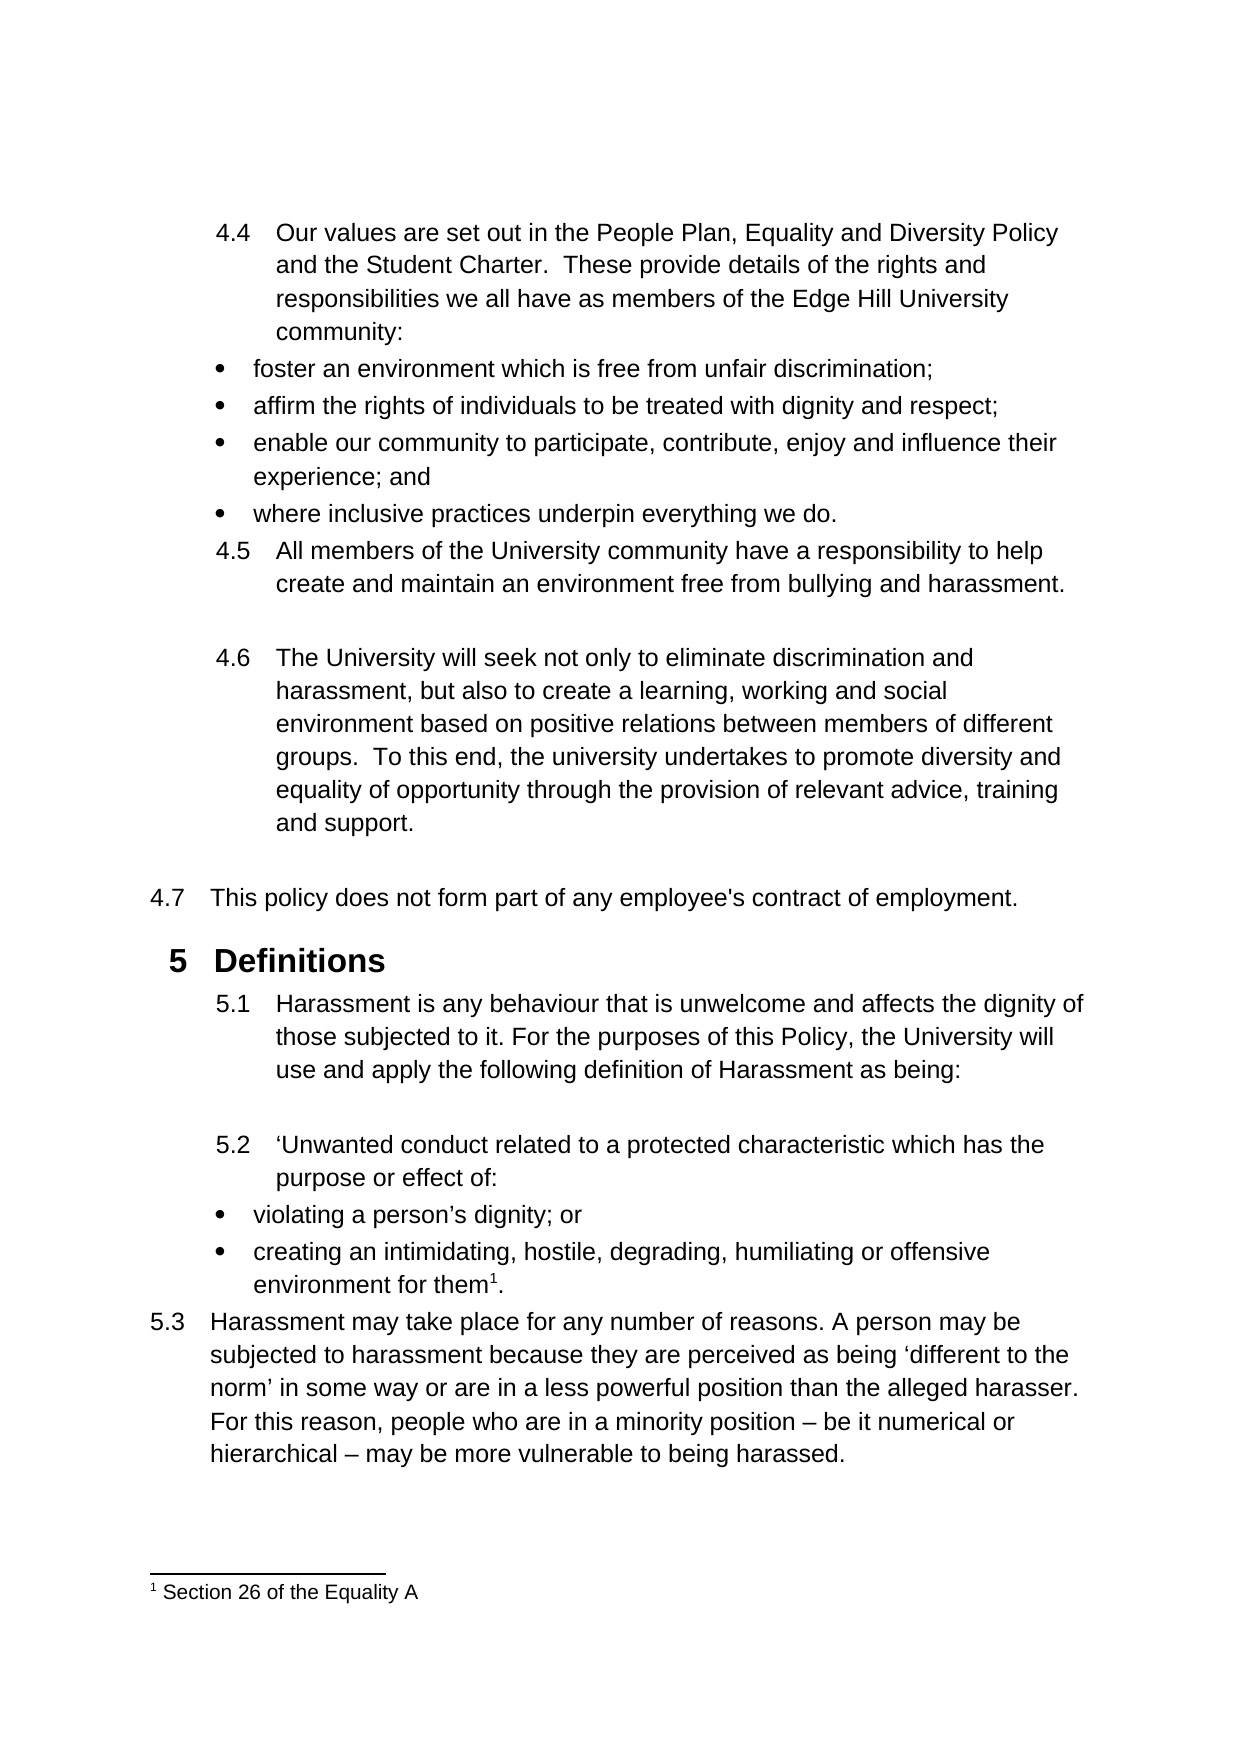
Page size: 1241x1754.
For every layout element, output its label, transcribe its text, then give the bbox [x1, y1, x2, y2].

subtitle All members of the University community have a responsibility to help create and maintain an environment free from bullying and harassment. [216, 536, 1090, 598]
subtitle The University will seek not only to eliminate discrimination and harassment, but also to create a learning, working and social environment based on positive relations between members of different groups. To this end, the university undertakes to promote diversity and equality of opportunity through the provision of relevant advice, training and support. [216, 643, 1090, 837]
subtitle enable our community to participate, contribute, enjoy and influence their experience; and [216, 428, 1090, 490]
subtitle foster an environment which is free from unfair discrimination; [216, 354, 1090, 383]
subtitle creating an intimidating, hostile, degrading, humiliating or offensive environment for them. [216, 1237, 1090, 1299]
subtitle ‘Unwanted conduct related to a protected characteristic which has the purpose or effect of: [216, 1129, 1090, 1191]
subtitle Harassment is any behaviour that is unwelcome and affects the dignity of those subjected to it. For the purposes of this Policy, the University will use and apply the following definition of Harassment as being: [216, 989, 1090, 1084]
subtitle where inclusive practices underpin everything we do. [216, 499, 1090, 527]
subtitle affirm the rights of individuals to be treated with dignity and respect; [216, 391, 1090, 420]
subtitle violating a person’s dignity; or [216, 1200, 1090, 1229]
subtitle Definitions [169, 941, 1090, 979]
subtitle This policy does not form part of any employee's contract of employment. [150, 883, 1090, 912]
subtitle Our values are set out in the People Plan, Equality and Diversity Policy and the Student Charter. These provide details of the rights and responsibilities we all have as members of the Edge Hill University community: [216, 217, 1090, 345]
subtitle Harassment may take place for any number of reasons. A person may be subjected to harassment because they are perceived as being ‘different to the norm’ in some way or are in a less powerful position than the alleged harasser. For this reason, people who are in a minority position – be it numerical or hierarchical – may be more vulnerable to being harassed. [150, 1307, 1090, 1468]
